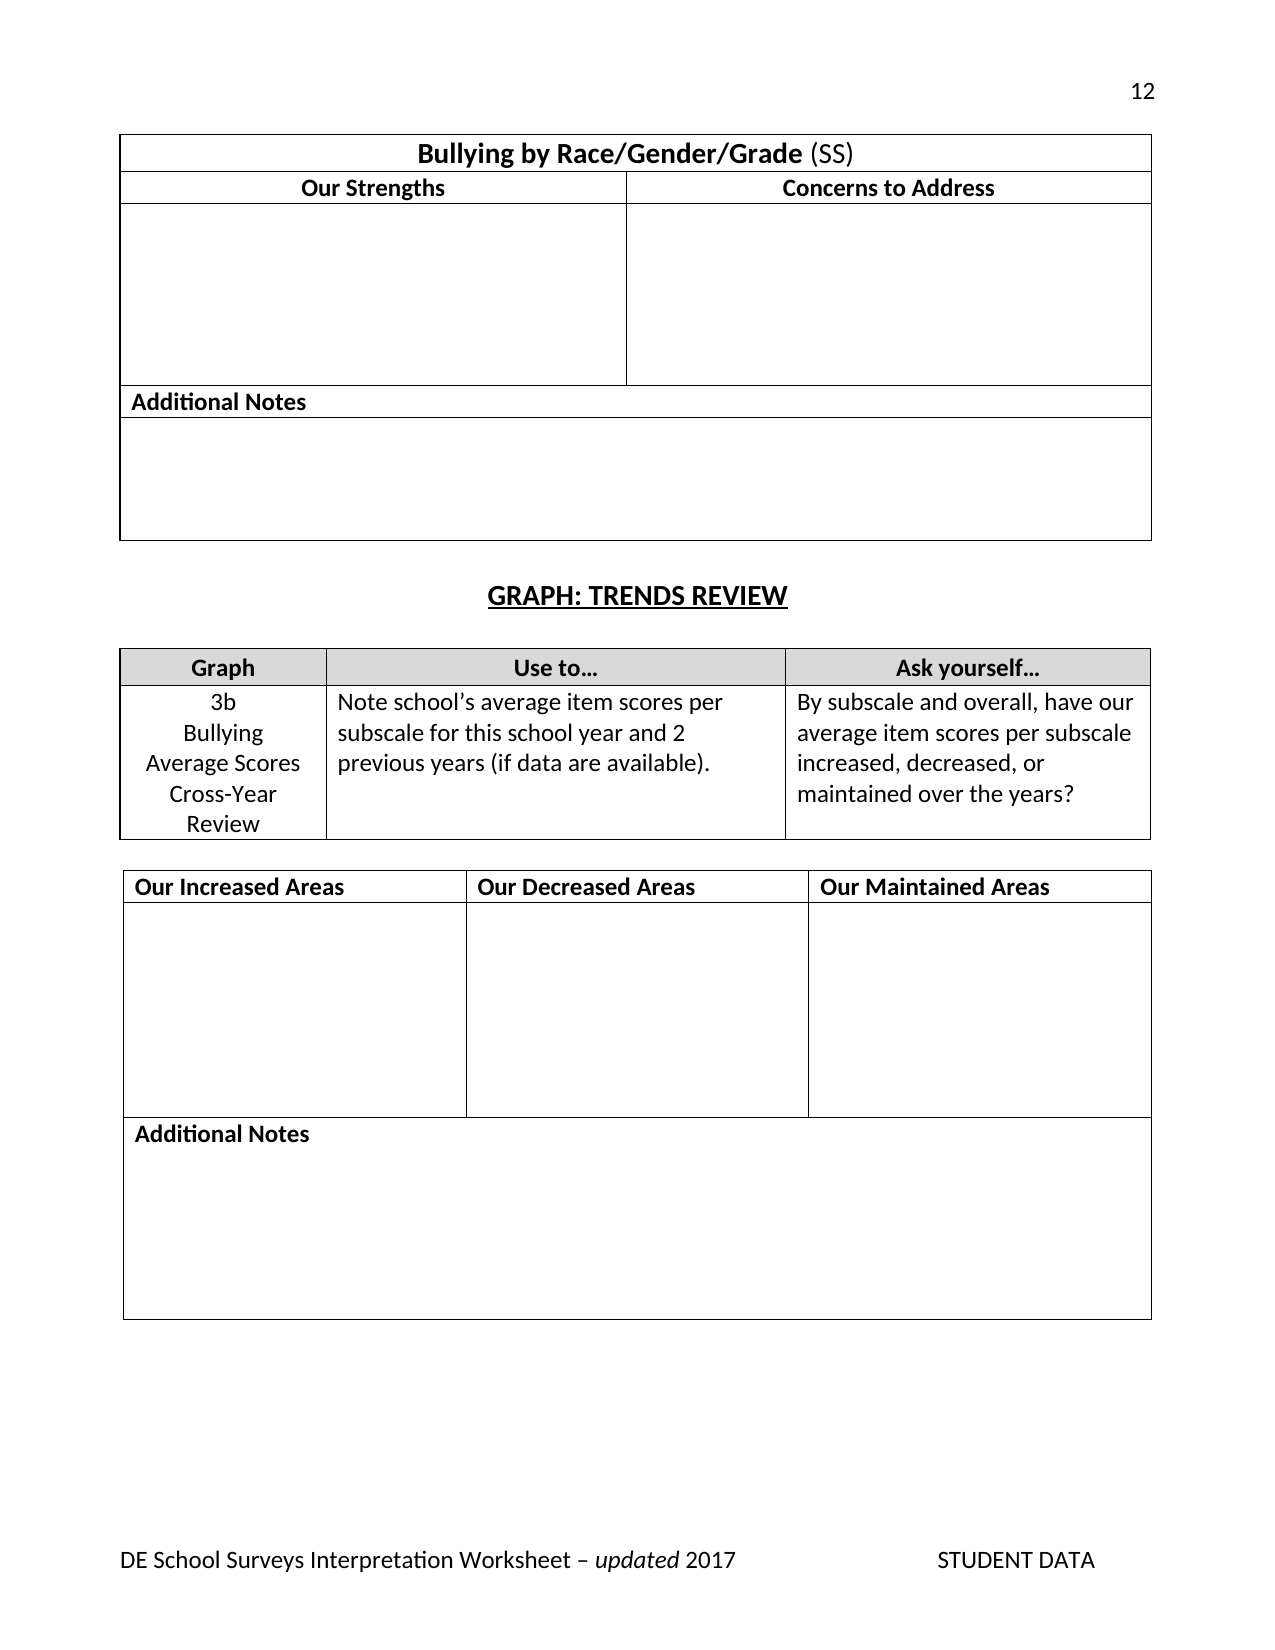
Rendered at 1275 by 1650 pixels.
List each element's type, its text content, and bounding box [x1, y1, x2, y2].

table_cell Note school’s average item scores per subscale for this school year and 2 previous years (if data are available). [327, 686, 785, 839]
table_header Our Increased Areas [124, 871, 466, 902]
table_cell [121, 418, 1151, 540]
table_cell [467, 903, 808, 1117]
table_cell Additional Notes [124, 1118, 1151, 1319]
table_cell By subscale and overall, have our average item scores per subscale increased, decreased, or maintained over the years? [786, 686, 1150, 839]
table_cell [627, 204, 1151, 385]
table_cell Concerns to Address [627, 172, 1151, 202]
text GRAPH: TRENDS REVIEW [120, 577, 1155, 612]
table_header Use to… [327, 649, 785, 685]
table_header Graph [121, 649, 326, 685]
table_cell 3b Bullying Average Scores Cross-Year Review [121, 686, 326, 839]
table_cell Bullying by Race/Gender/Grade (SS) [121, 135, 1151, 171]
table_header Ask yourself… [786, 649, 1150, 685]
table_cell [121, 204, 626, 385]
table_cell [809, 903, 1151, 1117]
table_header Our Maintained Areas [809, 871, 1151, 902]
table_cell [124, 903, 466, 1117]
table_cell Our Strengths [121, 172, 626, 202]
table_cell Additional Notes [121, 386, 1151, 417]
table_header Our Decreased Areas [467, 871, 808, 902]
